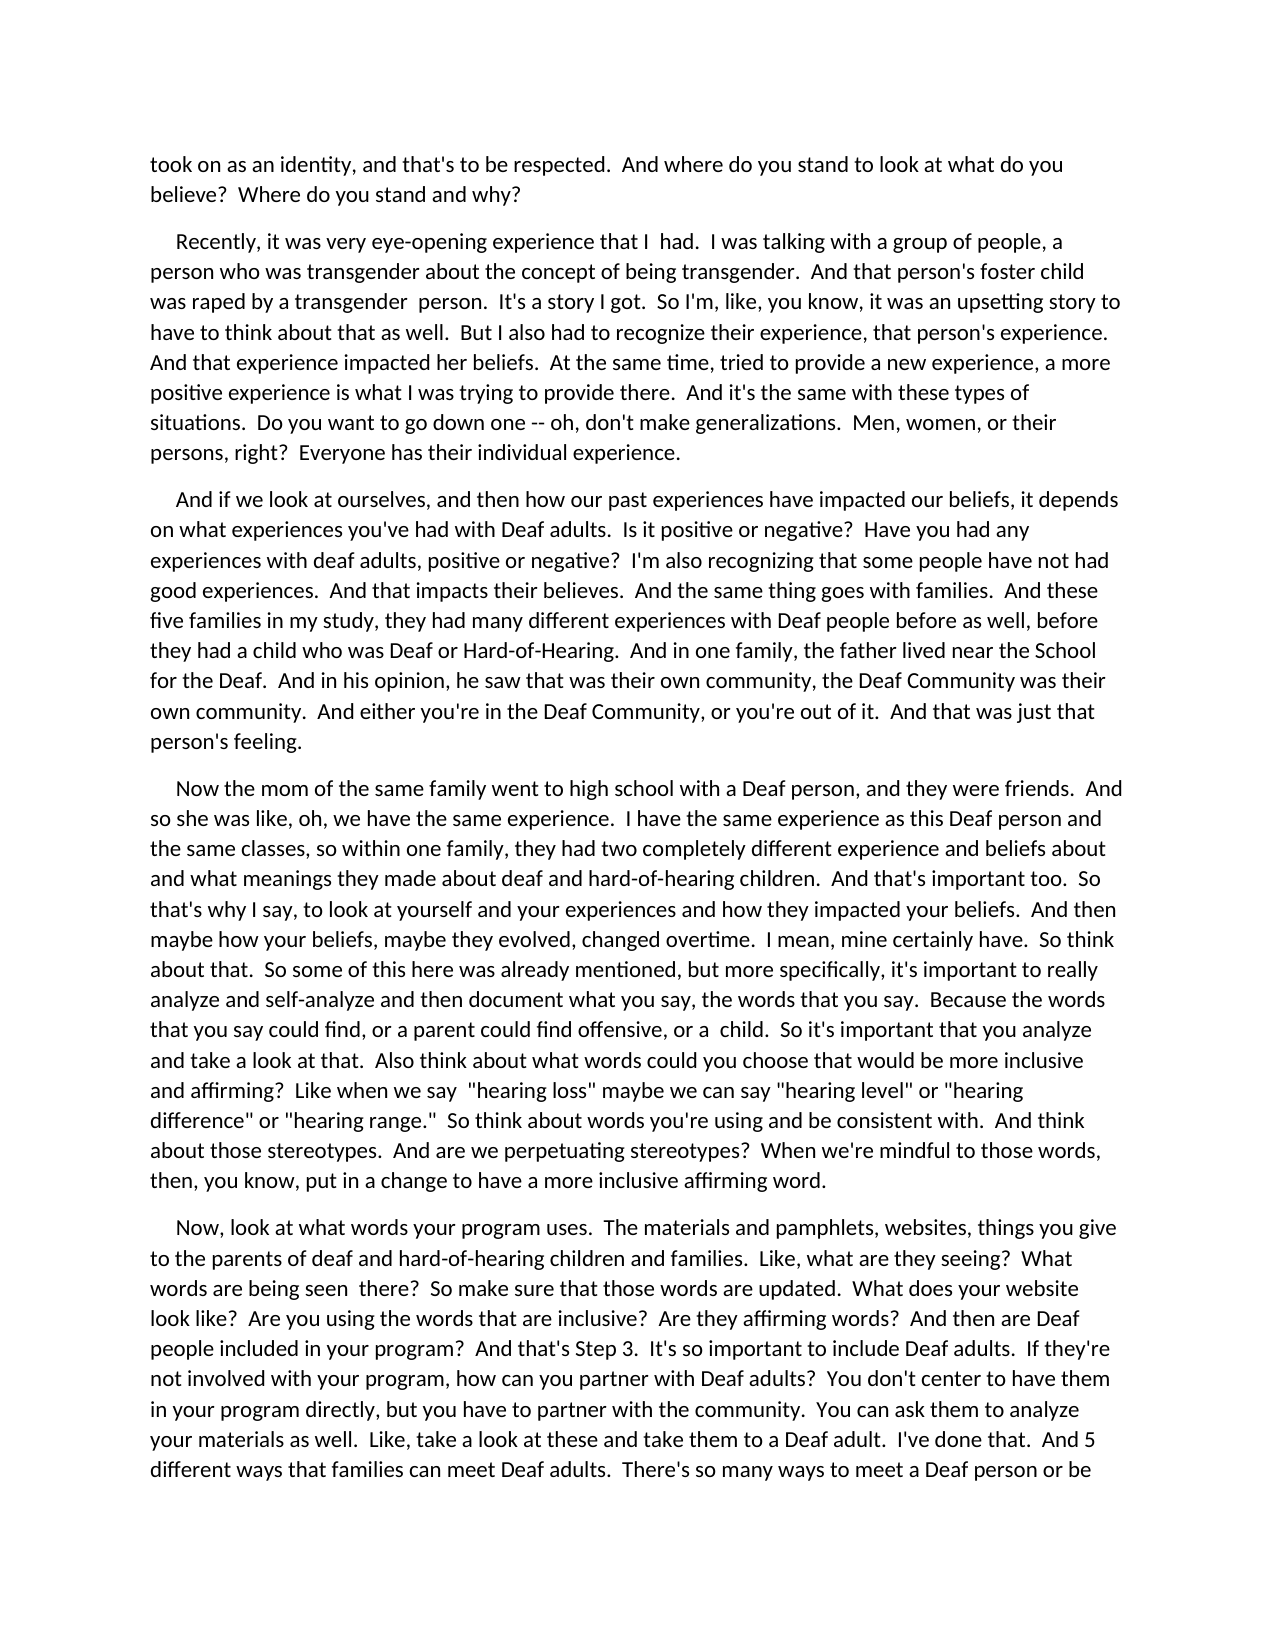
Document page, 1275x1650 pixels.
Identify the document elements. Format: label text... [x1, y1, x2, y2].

text Recently, it was very eye-opening experience that I had. I was talking with a group of people, a person who was transgender about the concept of being transgender. And that person's foster child was raped by a transgender person. It's a story I got. So I'm, like, you know, it was an upsetting story to have to think about that as well. But I also had to recognize their experience, that person's experience. And that experience impacted her beliefs. At the same time, tried to provide a new experience, a more positive experience is what I was trying to provide there. And it's the same with these types of situations. Do you want to go down one -- oh, don't make generalizations. Men, women, or their persons, right? Everyone has their individual experience. [150, 227, 1125, 467]
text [150, 150, 1125, 208]
text And if we look at ourselves, and then how our past experiences have impacted our beliefs, it depends on what experiences you've had with Deaf adults. Is it positive or negative? Have you had any experiences with deaf adults, positive or negative? I'm also recognizing that some people have not had good experiences. And that impacts their believes. And the same thing goes with families. And these five families in my study, they had many different experiences with Deaf people before as well, before they had a child who was Deaf or Hard-of-Hearing. And in one family, the father lived near the School for the Deaf. And in his opinion, he saw that was their own community, the Deaf Community was their own community. And either you're in the Deaf Community, or you're out of it. And that was just that person's feeling. [150, 485, 1125, 755]
text Now the mom of the same family went to high school with a Deaf person, and they were friends. And so she was like, oh, we have the same experience. I have the same experience as this Deaf person and the same classes, so within one family, they had two completely different experience and beliefs about and what meanings they made about deaf and hard-of-hearing children. And that's important too. So that's why I say, to look at yourself and your experiences and how they impacted your beliefs. And then maybe how your beliefs, maybe they evolved, changed overtime. I mean, mine certainly have. So think about that. So some of this here was already mentioned, but more specifically, it's important to really analyze and self-analyze and then document what you say, the words that you say. Because the words that you say could find, or a parent could find offensive, or a child. So it's important that you analyze and take a look at that. Also think about what words could you choose that would be more inclusive and affirming? Like when we say "hearing loss" maybe we can say "hearing level" or "hearing difference" or "hearing range." So think about words you're using and be consistent with. And think about those stereotypes. And are we perpetuating stereotypes? When we're mindful to those words, then, you know, put in a change to have a more inclusive affirming word. [150, 774, 1125, 1195]
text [150, 1213, 1125, 1483]
